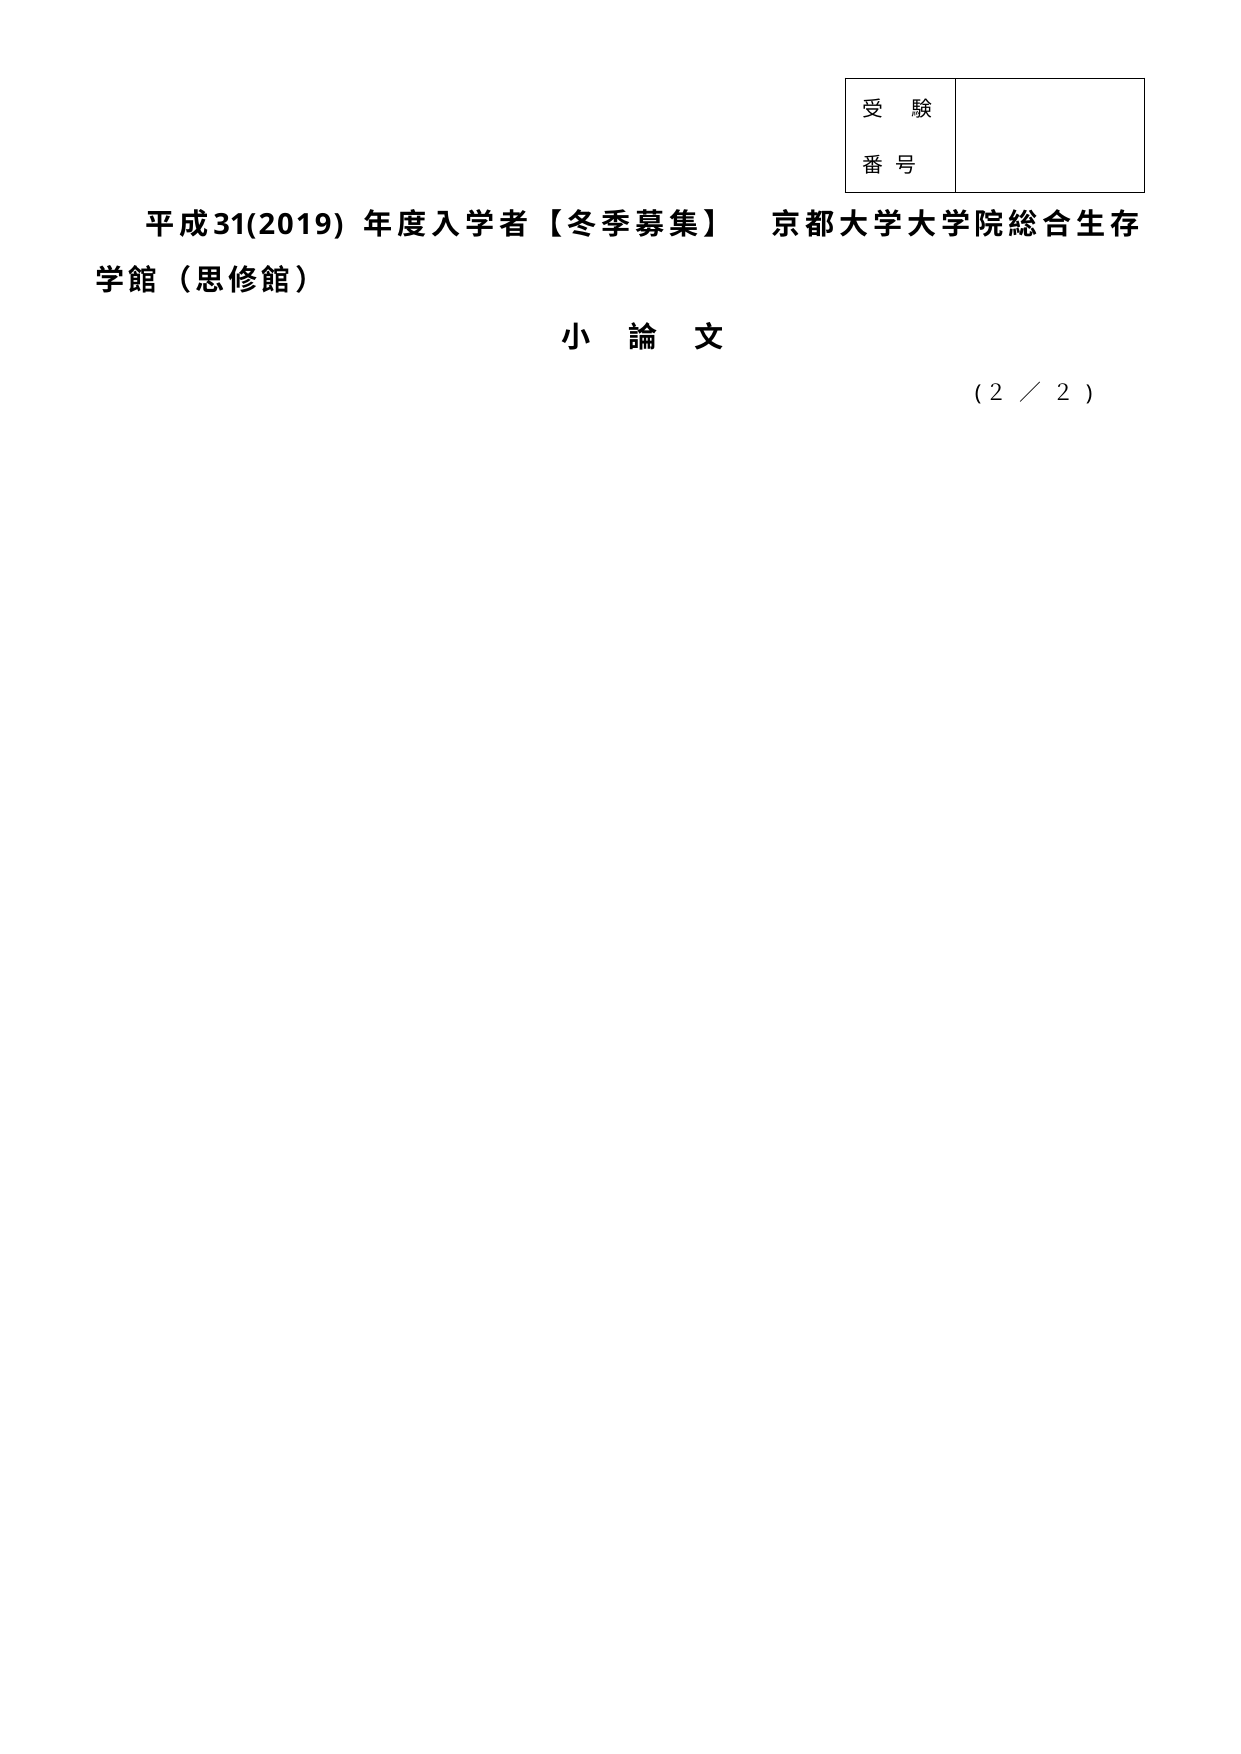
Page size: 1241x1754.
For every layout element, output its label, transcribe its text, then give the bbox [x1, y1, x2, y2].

text (２／２) [78, 363, 1102, 420]
table_header 平成31(2019)年度入学者【冬季募集】 京都大学大学院総合生存学館（思修館） 小 論 文 [79, 78, 1155, 363]
